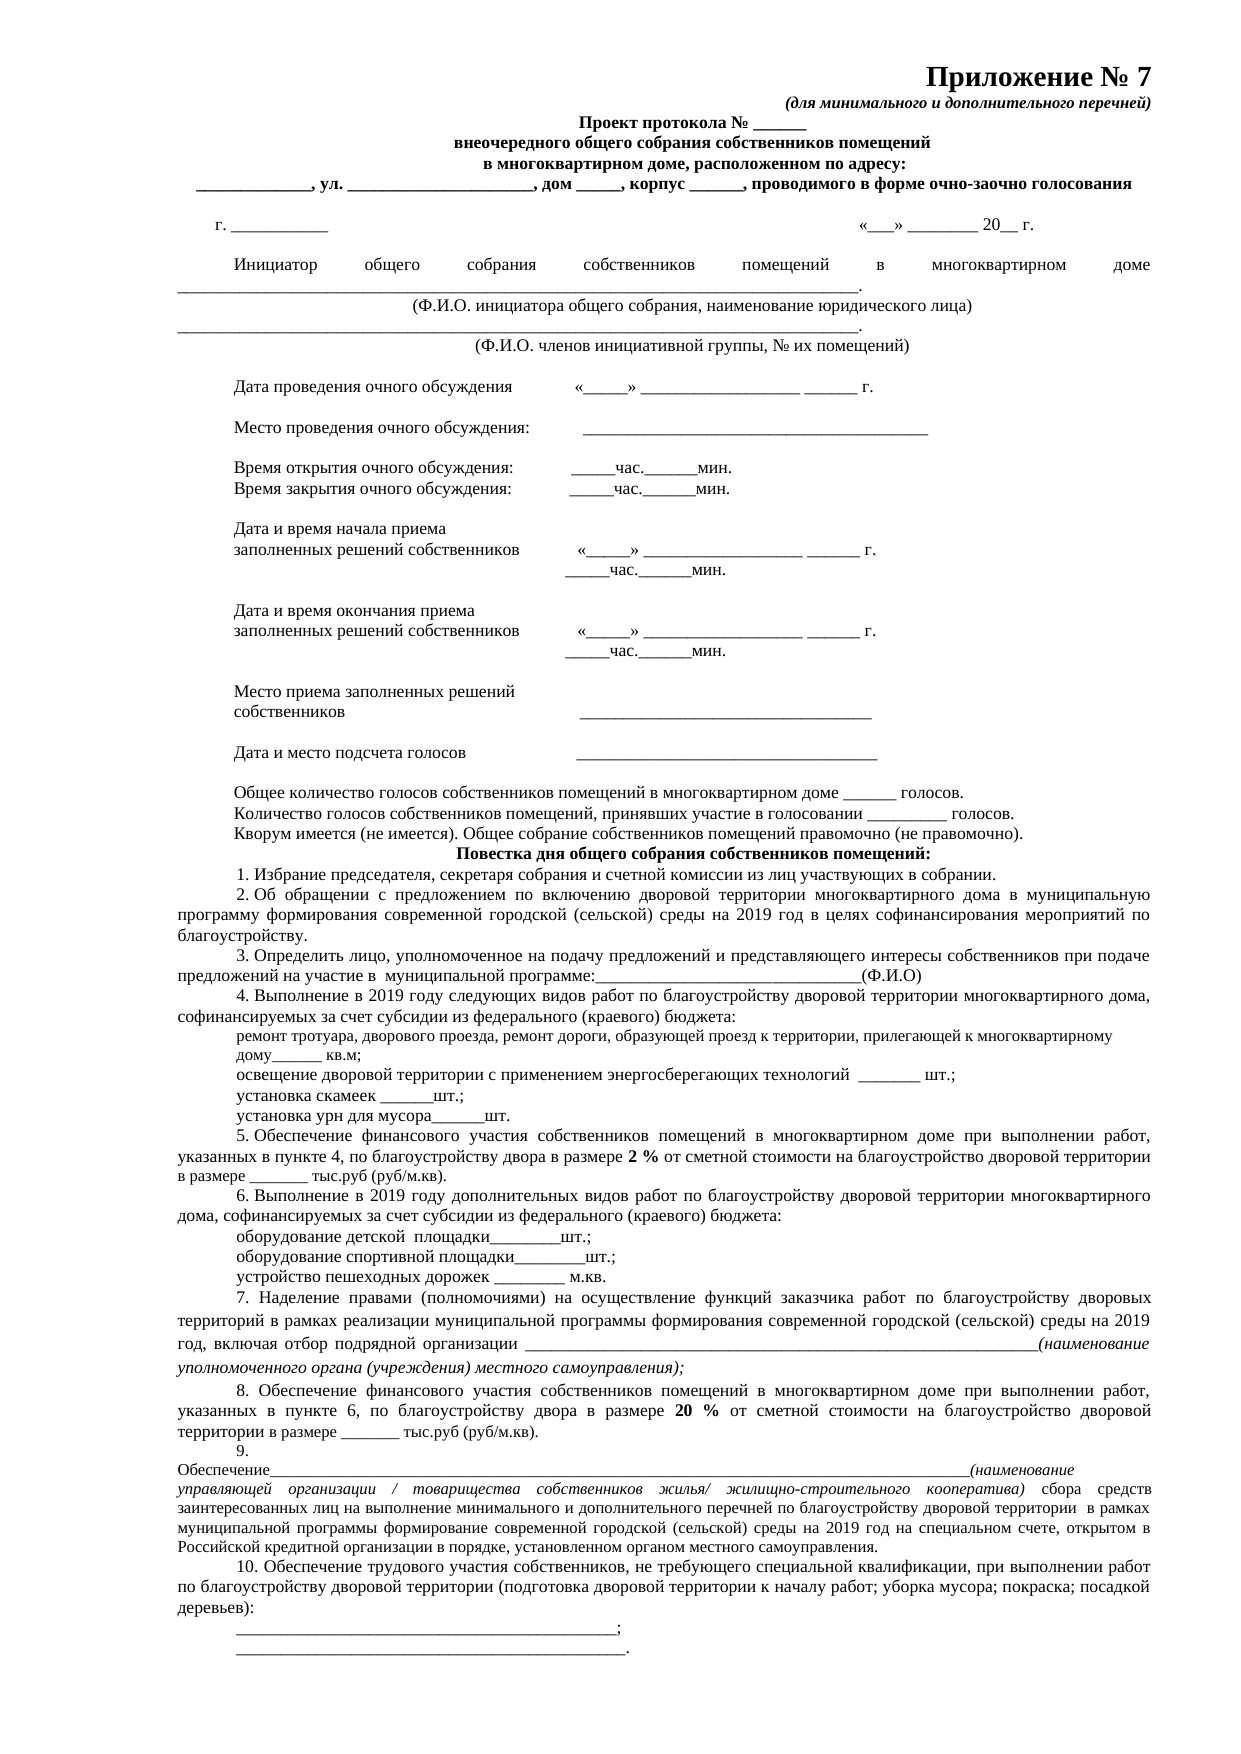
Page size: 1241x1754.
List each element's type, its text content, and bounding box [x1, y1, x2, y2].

text _____час.______мин. [177, 640, 1152, 660]
text Время открытия очного обсуждения: _____час.______мин. [177, 457, 1152, 477]
text (для минимального и дополнительного перечней) [177, 93, 1152, 112]
text Повестка дня общего собрания собственников помещений: [177, 843, 1152, 863]
list 7. Наделение правами (полномочиями) на осуществление функций заказчика работ по благоустройству дворовых территорий в рамках реализации муниципальной программы формирования современной городской (сельской) среды на 2019 год, включая отбор подрядной организации __________________________________________________________(наименование уполномоченного органа (учреждения) местного самоуправления); [177, 1287, 1152, 1377]
list оборудование спортивной площадки________шт.; [177, 1246, 1152, 1266]
list установка урн для мусора______шт. [177, 1105, 1152, 1125]
text Место проведения очного обсуждения: _______________________________________ [177, 417, 1152, 437]
list оборудование детской площадки________шт.; [177, 1226, 1152, 1246]
text Место приема заполненных решений [177, 681, 1152, 701]
text Кворум имеется (не имеется). Общее собрание собственников помещений правомочно (не правомочно). [177, 823, 1152, 843]
text Дата и время начала приема [177, 518, 1152, 538]
list ____________________________________________. [236, 1637, 1152, 1657]
text Инициатор общего собрания собственников помещений в многоквартирном доме _____________________________________________________________________________. [177, 254, 1152, 295]
text в многоквартирном доме, расположенном по адресу: [177, 152, 1152, 173]
text г. ___________ «___» ________ 20__ г. [177, 213, 1152, 234]
text _____час.______мин. [177, 559, 1152, 579]
list 8. Обеспечение финансового участия собственников помещений в многоквартирном доме при выполнении работ, указанных в пункте 6, по благоустройству двора в размере 20 % от сметной стоимости на благоустройство дворовой территории в размере _______ тыс.руб (руб/м.кв). [177, 1380, 1152, 1441]
text _____________, ул. _____________________, дом _____, корпус ______, проводимого в форме очно-заочно голосования [177, 173, 1152, 193]
text внеочередного общего собрания собственников помещений [177, 132, 1152, 152]
list 10. Обеспечение трудового участия собственников, не требующего специальной квалификации, при выполнении работ по благоустройству дворовой территории (подготовка дворовой территории к началу работ; уборка мусора; покраска; посадкой деревьев): [177, 1556, 1152, 1617]
list устройство пешеходных дорожек ________ м.кв. [177, 1266, 1152, 1287]
text Общее количество голосов собственников помещений в многоквартирном доме ______ голосов. [177, 782, 1152, 802]
list ___________________________________________; [236, 1617, 1152, 1637]
text заполненных решений собственников «_____» __________________ ______ г. [177, 620, 1152, 640]
text Приложение № 7 [177, 59, 1152, 93]
text Время закрытия очного обсуждения: _____час.______мин. [177, 477, 1152, 498]
text (Ф.И.О. членов инициативной группы, № их помещений) [177, 335, 1152, 356]
text заполненных решений собственников «_____» __________________ ______ г. [177, 538, 1152, 559]
list Определить лицо, уполномоченное на подачу предложений и представляющего интересы собственников при подаче предложений на участие в муниципальной программе:______________________________(Ф.И.О) [177, 945, 1152, 985]
text (Ф.И.О. инициатора общего собрания, наименование юридического лица) [177, 295, 1152, 315]
text Дата проведения очного обсуждения «_____» __________________ ______ г. [177, 376, 1152, 396]
list установка скамеек ______шт.; [177, 1084, 1152, 1105]
list ремонт тротуара, дворового проезда, ремонт дороги, образующей проезд к территории, прилегающей к многоквартирному дому______ кв.м; освещение дворовой территории с применением энергосберегающих технологий _______ шт.; [236, 1026, 1152, 1084]
list Об обращении с предложением по включению дворовой территории многоквартирного дома в муниципальную программу формирования современной городской (сельской) среды на 2019 год в целях софинансирования мероприятий по благоустройству. [177, 884, 1152, 945]
text _____________________________________________________________________________. [177, 315, 1152, 335]
text Дата и место подсчета голосов __________________________________ [177, 742, 1152, 762]
list Выполнение в 2019 году следующих видов работ по благоустройству дворовой территории многоквартирного дома, софинансируемых за счет субсидии из федерального (краевого) бюджета: [177, 985, 1152, 1026]
list Обеспечение финансового участия собственников помещений в многоквартирном доме при выполнении работ, указанных в пункте 4, по благоустройству двора в размере 2 % от сметной стоимости на благоустройство дворовой территории в размере _______ тыс.руб (руб/м.кв). [177, 1125, 1152, 1185]
text Проект протокола № ______ [177, 112, 1152, 132]
text Количество голосов собственников помещений, принявших участие в голосовании _________ голосов. [177, 802, 1152, 823]
text Дата и время окончания приема [177, 599, 1152, 620]
list Выполнение в 2019 году дополнительных видов работ по благоустройству дворовой территории многоквартирного дома, софинансируемых за счет субсидии из федерального (краевого) бюджета: [177, 1185, 1152, 1226]
text собственников _________________________________ [177, 701, 1152, 721]
list Избрание председателя, секретаря собрания и счетной комиссии из лиц участвующих в собрании. [236, 863, 1152, 884]
list 9. Обеспечение____________________________________________________________________________________(наименование управляющей организации / товарищества собственников жилья/ жилищно-строительного кооператива) сбора средств заинтересованных лиц на выполнение минимального и дополнительного перечней по благоустройству дворовой территории в рамках муниципальной программы формирование современной городской (сельской) среды на 2019 год на специальном счете, открытом в Российской кредитной организации в порядке, установленном органом местного самоуправления. [177, 1441, 1152, 1556]
